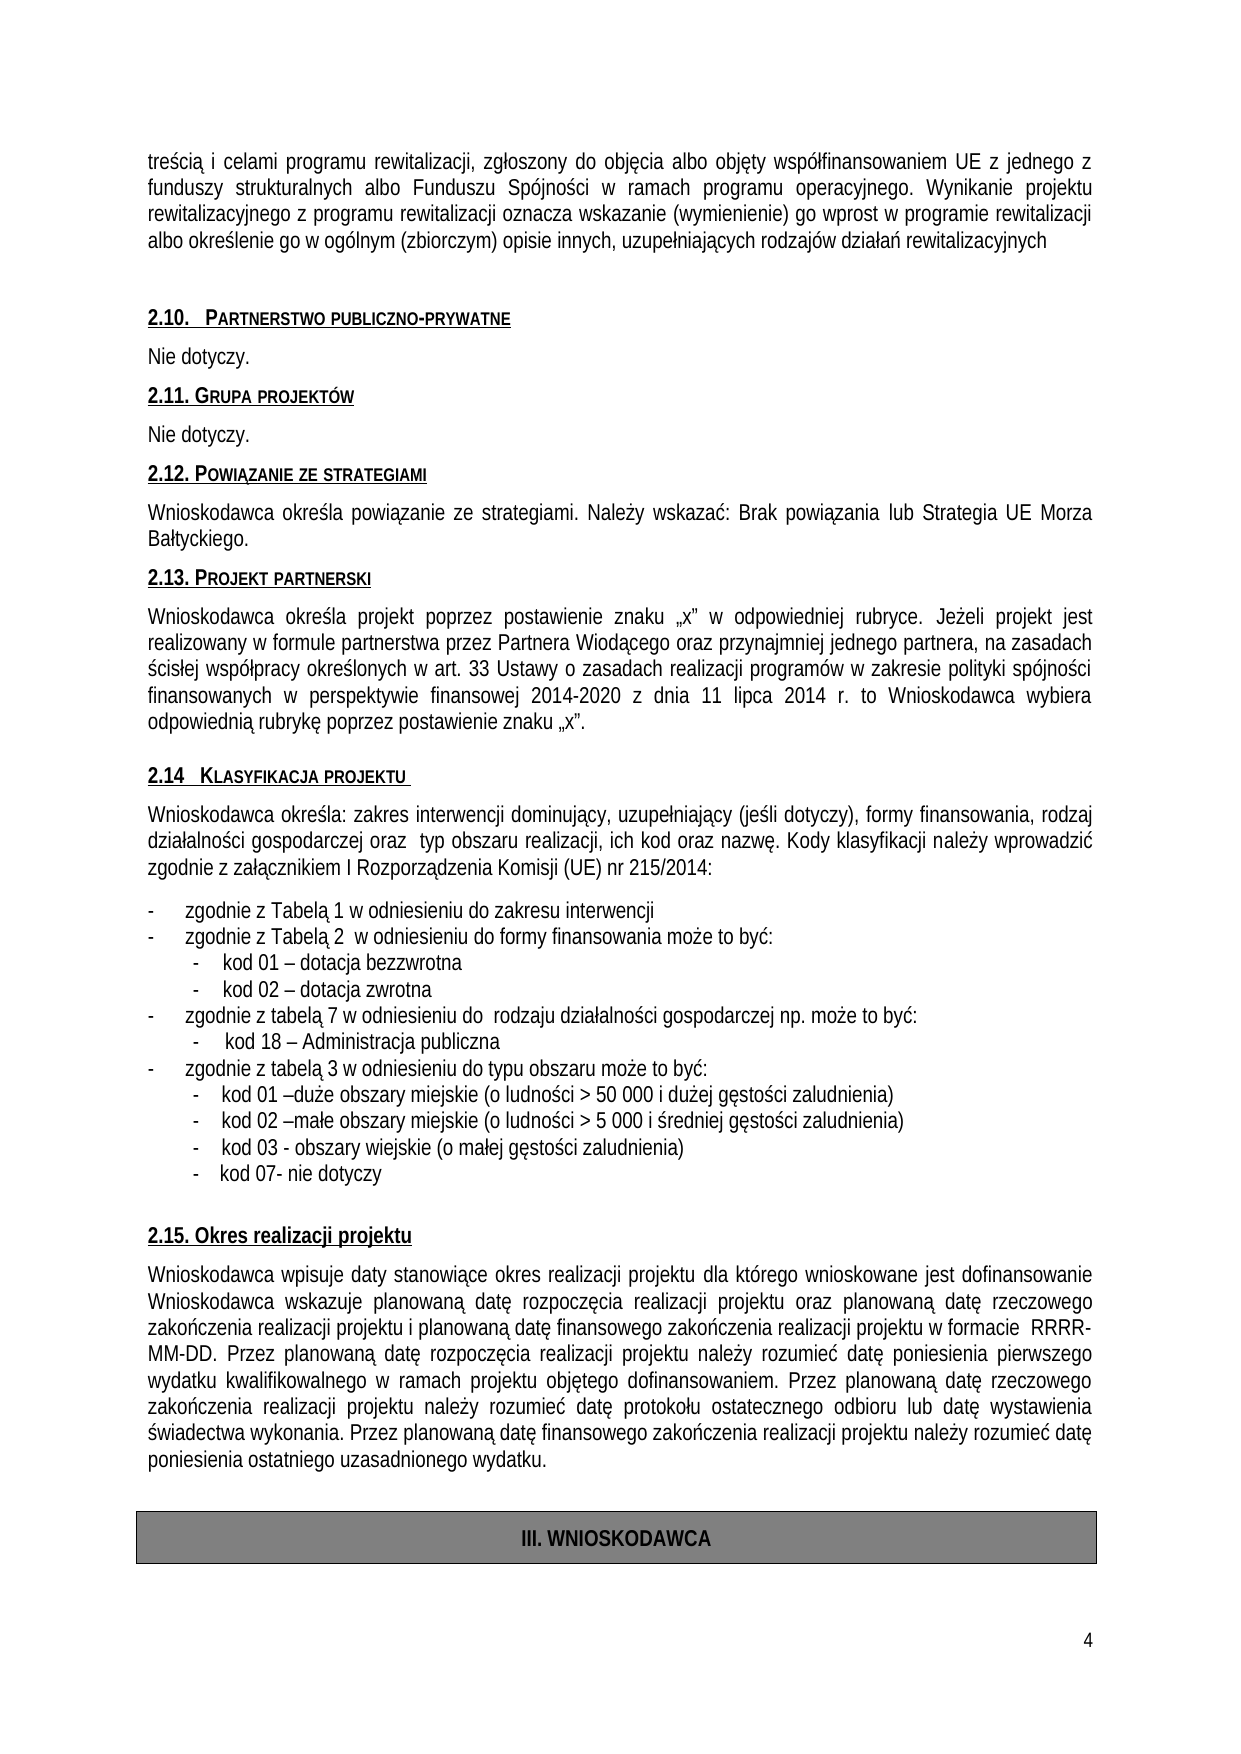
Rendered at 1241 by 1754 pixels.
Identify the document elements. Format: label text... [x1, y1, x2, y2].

text 2.10. Partnerstwo publiczno-prywatne [148, 304, 1093, 331]
text 2.12. Powiązanie ze strategiami [148, 460, 1093, 486]
text - zgodnie z tabelą 7 w odniesieniu do rodzaju działalności gospodarczej np. może to być: [148, 1002, 1093, 1028]
text 2.14 Klasyfikacja projektu [148, 762, 1093, 788]
text Nie dotyczy. [148, 343, 1093, 369]
text Wnioskodawca określa powiązanie ze strategiami. Należy wskazać: Brak powiązania lub Strategia UE Morza Bałtyckiego. [148, 499, 1093, 551]
text - kod 01 – dotacja bezzwrotna [193, 949, 1093, 976]
text Wnioskodawca określa projekt poprzez postawienie znaku „x” w odpowiedniej rubryce. Jeżeli projekt jest realizowany w formule partnerstwa przez Partnera Wiodącego oraz przynajmniej jednego partnera, na zasadach ścisłej współpracy określonych w art. 33 Ustawy o zasadach realizacji programów w zakresie polityki spójności finansowanych w perspektywie finansowej 2014-2020 z dnia 11 lipca 2014 r. to Wnioskodawca wybiera odpowiednią rubrykę poprzez postawienie znaku „x”. [148, 603, 1093, 734]
table_header III. WNIOSKODAWCA [137, 1512, 1096, 1563]
text 2.13. Projekt partnerski [148, 564, 1093, 590]
text 2.11. Grupa projektów [148, 382, 1093, 408]
text 2.15. Okres realizacji projektu [148, 1222, 1093, 1249]
text - zgodnie z Tabelą 1 w odniesieniu do zakresu interwencji [148, 897, 1093, 923]
text - kod 03 - obszary wiejskie (o małej gęstości zaludnienia) [193, 1134, 1093, 1160]
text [148, 148, 1093, 253]
text - kod 07- nie dotyczy [193, 1160, 1093, 1186]
text - kod 18 – Administracja publiczna [193, 1028, 1093, 1055]
text - kod 02 – dotacja zwrotna [193, 976, 1093, 1002]
text - zgodnie z Tabelą 2 w odniesieniu do formy finansowania może to być: [148, 923, 1093, 949]
text Wnioskodawca wpisuje daty stanowiące okres realizacji projektu dla którego wnioskowane jest dofinansowanie Wnioskodawca wskazuje planowaną datę rozpoczęcia realizacji projektu oraz planowaną datę rzeczowego zakończenia realizacji projektu i planowaną datę finansowego zakończenia realizacji projektu w formacie RRRR-MM-DD. Przez planowaną datę rozpoczęcia realizacji projektu należy rozumieć datę poniesienia pierwszego wydatku kwalifikowalnego w ramach projektu objętego dofinansowaniem. Przez planowaną datę rzeczowego zakończenia realizacji projektu należy rozumieć datę protokołu ostatecznego odbioru lub datę wystawienia świadectwa wykonania. Przez planowaną datę finansowego zakończenia realizacji projektu należy rozumieć datę poniesienia ostatniego uzasadnionego wydatku. [148, 1261, 1093, 1472]
text - kod 02 –małe obszary miejskie (o ludności > 5 000 i średniej gęstości zaludnienia) [193, 1107, 1093, 1134]
text Nie dotyczy. [148, 421, 1093, 447]
text - zgodnie z tabelą 3 w odniesieniu do typu obszaru może to być: [148, 1055, 1093, 1081]
text Wnioskodawca określa: zakres interwencji dominujący, uzupełniający (jeśli dotyczy), formy finansowania, rodzaj działalności gospodarczej oraz typ obszaru realizacji, ich kod oraz nazwę. Kody klasyfikacji należy wprowadzić zgodnie z załącznikiem I Rozporządzenia Komisji (UE) nr 215/2014: [148, 801, 1093, 880]
text - kod 01 –duże obszary miejskie (o ludności > 50 000 i dużej gęstości zaludnienia) [193, 1081, 1093, 1107]
